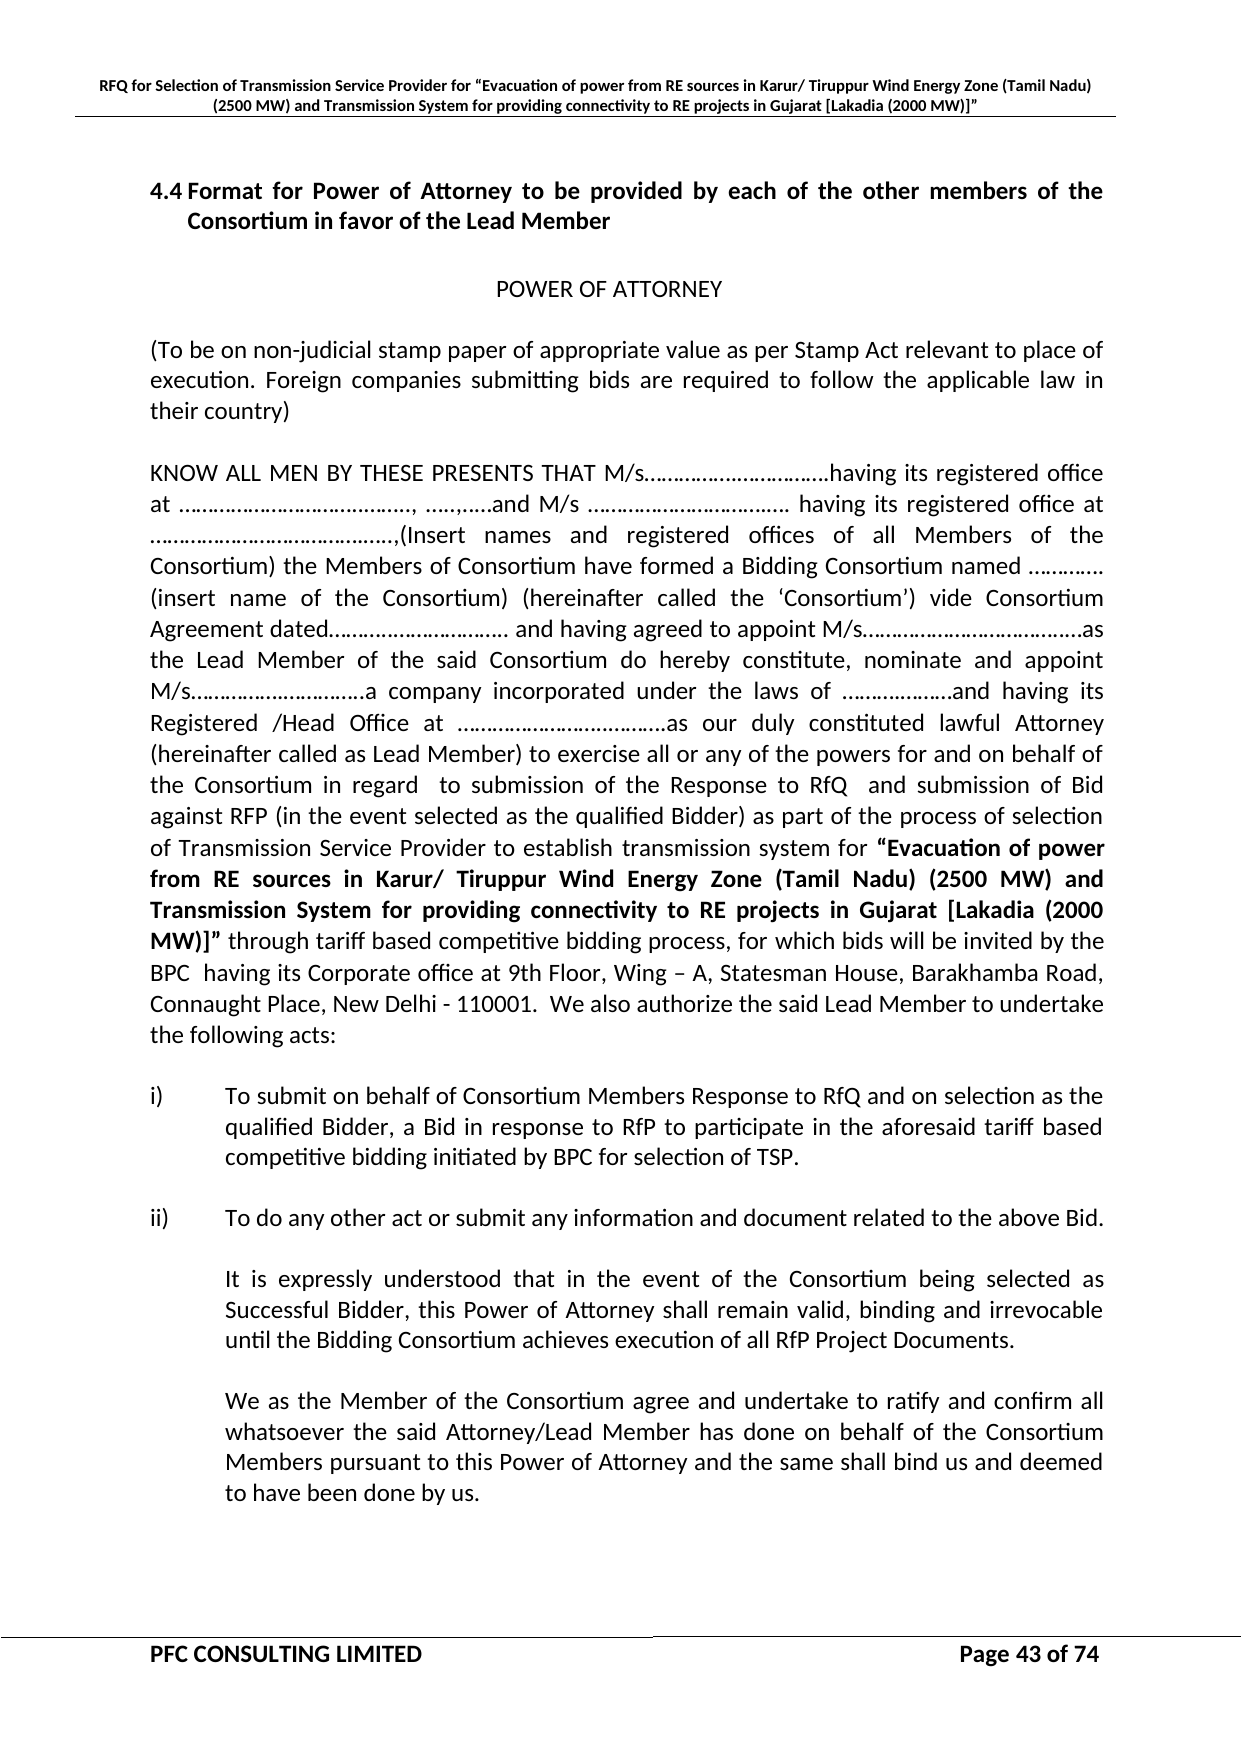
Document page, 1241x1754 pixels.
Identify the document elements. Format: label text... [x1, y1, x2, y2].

text (To be on non-judicial stamp paper of appropriate value as per Stamp Act relevant to place of execution. Foreign companies submitting bids are required to follow the applicable law in their country) [150, 334, 1105, 425]
subtitle Format for Power of Attorney to be provided by each of the other members of the Consortium in favor of the Lead Member [150, 175, 1105, 236]
text We as the Member of the Consortium agree and undertake to ratify and confirm all whatsoever the said Attorney/Lead Member has done on behalf of the Consortium Members pursuant to this Power of Attorney and the same shall bind us and deemed to have been done by us. [225, 1385, 1105, 1507]
text KNOW ALL MEN BY THESE PRESENTS THAT M/s…………….…………….having its registered office at …………………………..…….., …..,..…and M/s ………………………….…. having its registered office at ……………………………….…..,(Insert names and registered offices of all Members of the Consortium) the Members of Consortium have formed a Bidding Consortium named ………….(insert name of the Consortium) (hereinafter called the ‘Consortium’) vide Consortium Agreement dated………..……………….. and having agreed to appoint M/s……………………………..…as the Lead Member of the said Consortium do hereby constitute, nominate and appoint M/s…………….…………..a company incorporated under the laws of ……….………and having its Registered /Head Office at ……………………..……….as our duly constituted lawful Attorney (hereinafter called as Lead Member) to exercise all or any of the powers for and on behalf of the Consortium in regard to submission of the Response to RfQ and submission of Bid against RFP (in the event selected as the qualified Bidder) as part of the process of selection of Transmission Service Provider to establish transmission system for “Evacuation of power from RE sources in Karur/ Tiruppur Wind Energy Zone (Tamil Nadu) (2500 MW) and Transmission System for providing connectivity to RE projects in Gujarat [Lakadia (2000 MW)]” through tariff based competitive bidding process, for which bids will be invited by the BPC having its Corporate office at 9th Floor, Wing – A, Statesman House, Barakhamba Road, Connaught Place, New Delhi - 110001. We also authorize the said Lead Member to undertake the following acts: [150, 456, 1105, 1050]
text POWER OF ATTORNEY [150, 273, 1068, 303]
text i) To submit on behalf of Consortium Members Response to RfQ and on selection as the qualified Bidder, a Bid in response to RfP to participate in the aforesaid tariff based competitive bidding initiated by BPC for selection of TSP. [150, 1080, 1105, 1172]
text It is expressly understood that in the event of the Consortium being selected as Successful Bidder, this Power of Attorney shall remain valid, binding and irrevocable until the Bidding Consortium achieves execution of all RfP Project Documents. [150, 1263, 1105, 1355]
text ii) To do any other act or submit any information and document related to the above Bid. [150, 1202, 1105, 1233]
